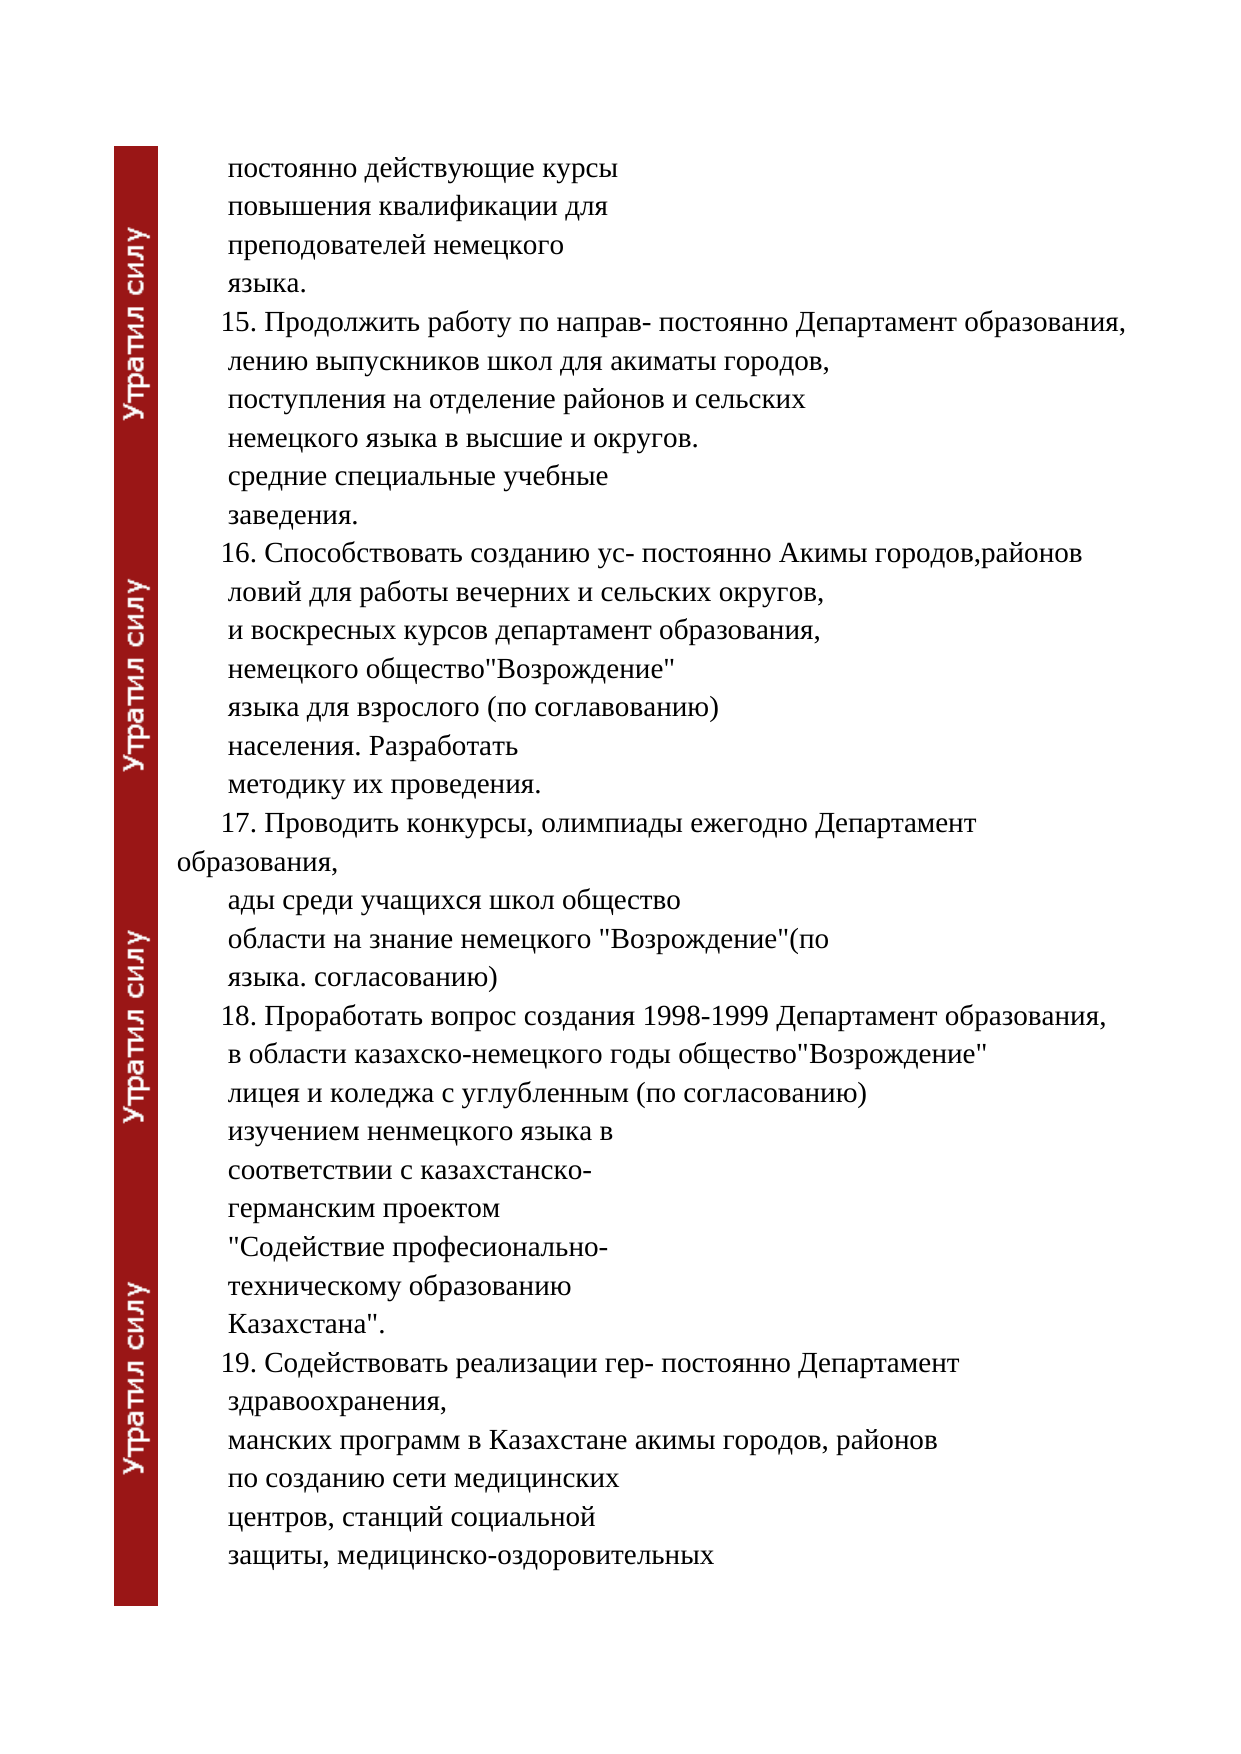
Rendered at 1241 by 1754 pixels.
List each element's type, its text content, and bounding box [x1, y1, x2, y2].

picture [114, 146, 158, 150]
picture [114, 1571, 158, 1606]
